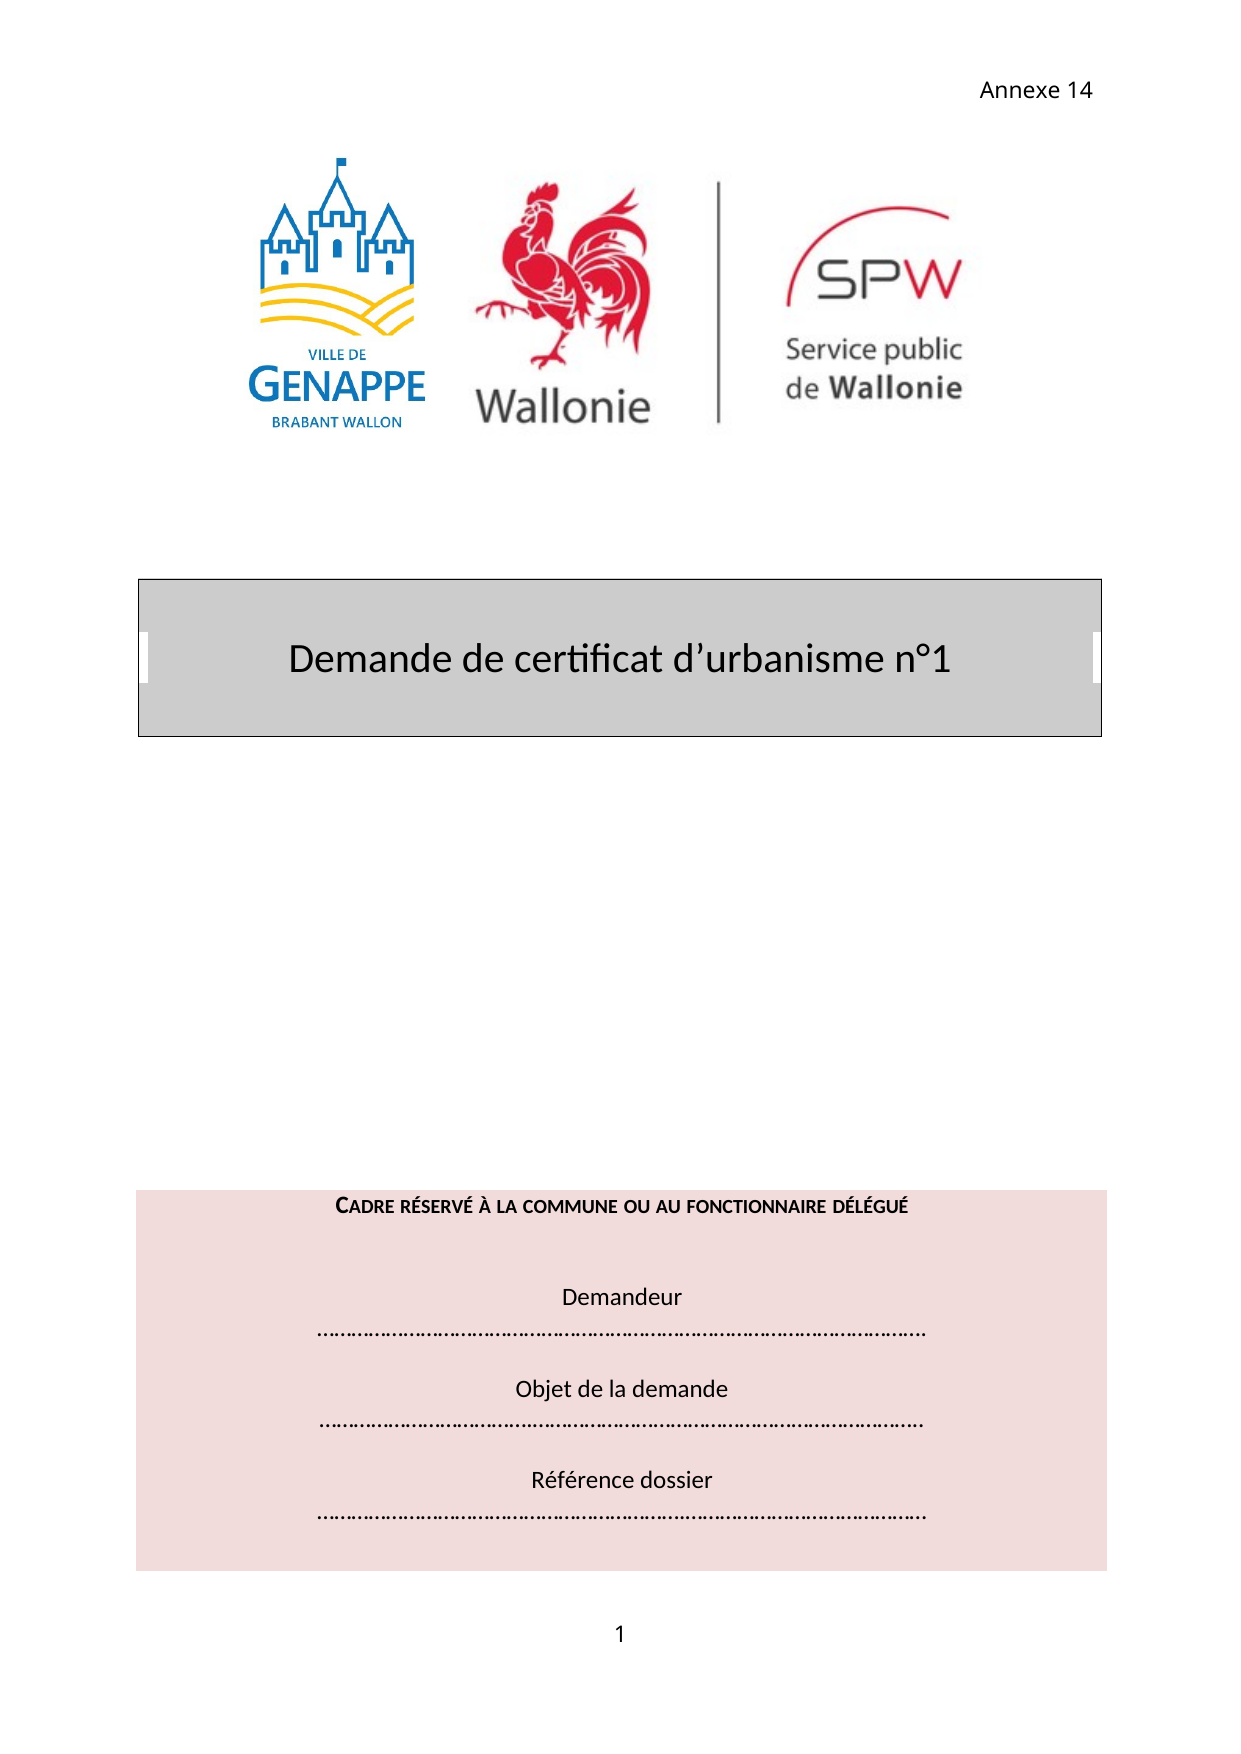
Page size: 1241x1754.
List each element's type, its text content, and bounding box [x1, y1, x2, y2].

table_header Cadre réservé à la commune ou au fonctionnaire délégué Demandeur ……………………………………………………………………………………………. Objet de la demande ……………………………….………………………………………………………….. Référence dossier ……………………………………………………….…………………………………… [136, 1190, 1107, 1571]
picture [204, 146, 1032, 484]
text Demande de certificat d’urbanisme n°1 [148, 632, 1093, 680]
